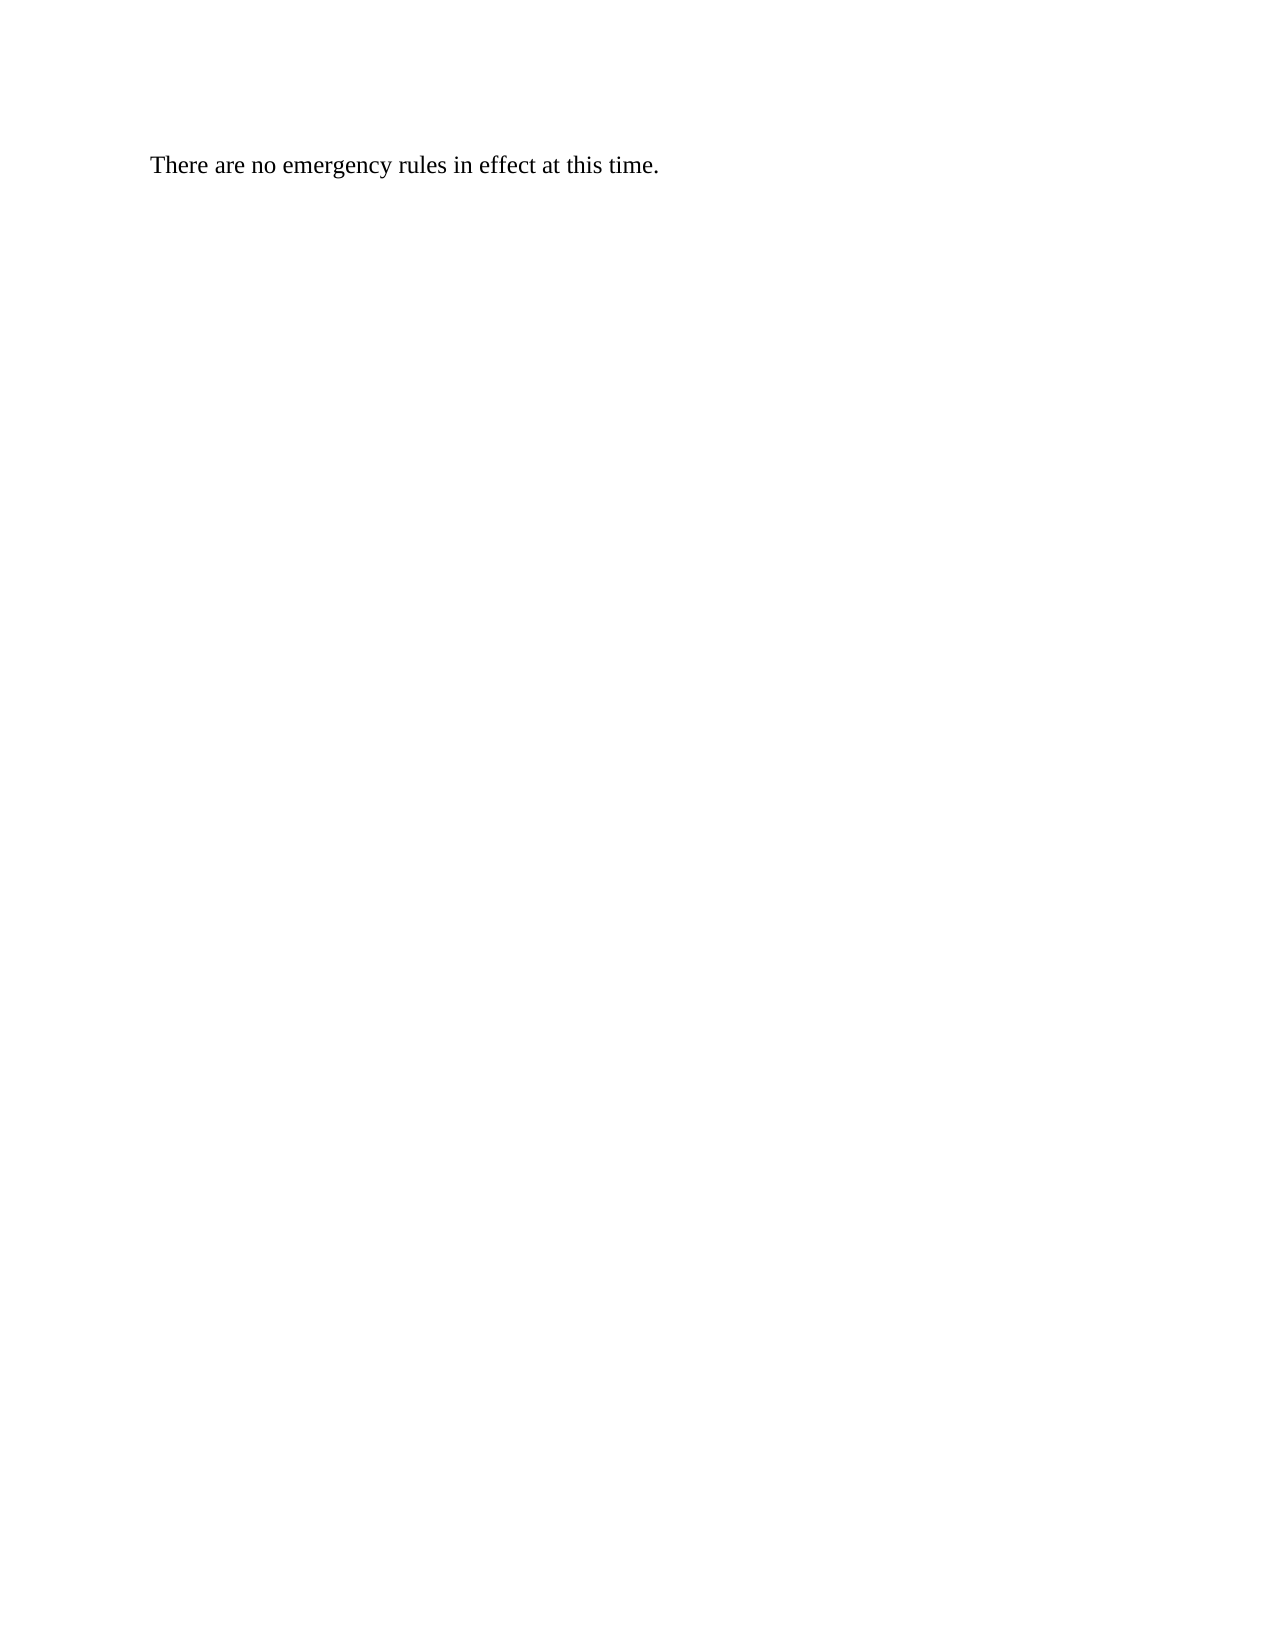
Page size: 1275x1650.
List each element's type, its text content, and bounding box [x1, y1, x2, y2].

text There are no emergency rules in effect at this time. [150, 150, 1125, 179]
